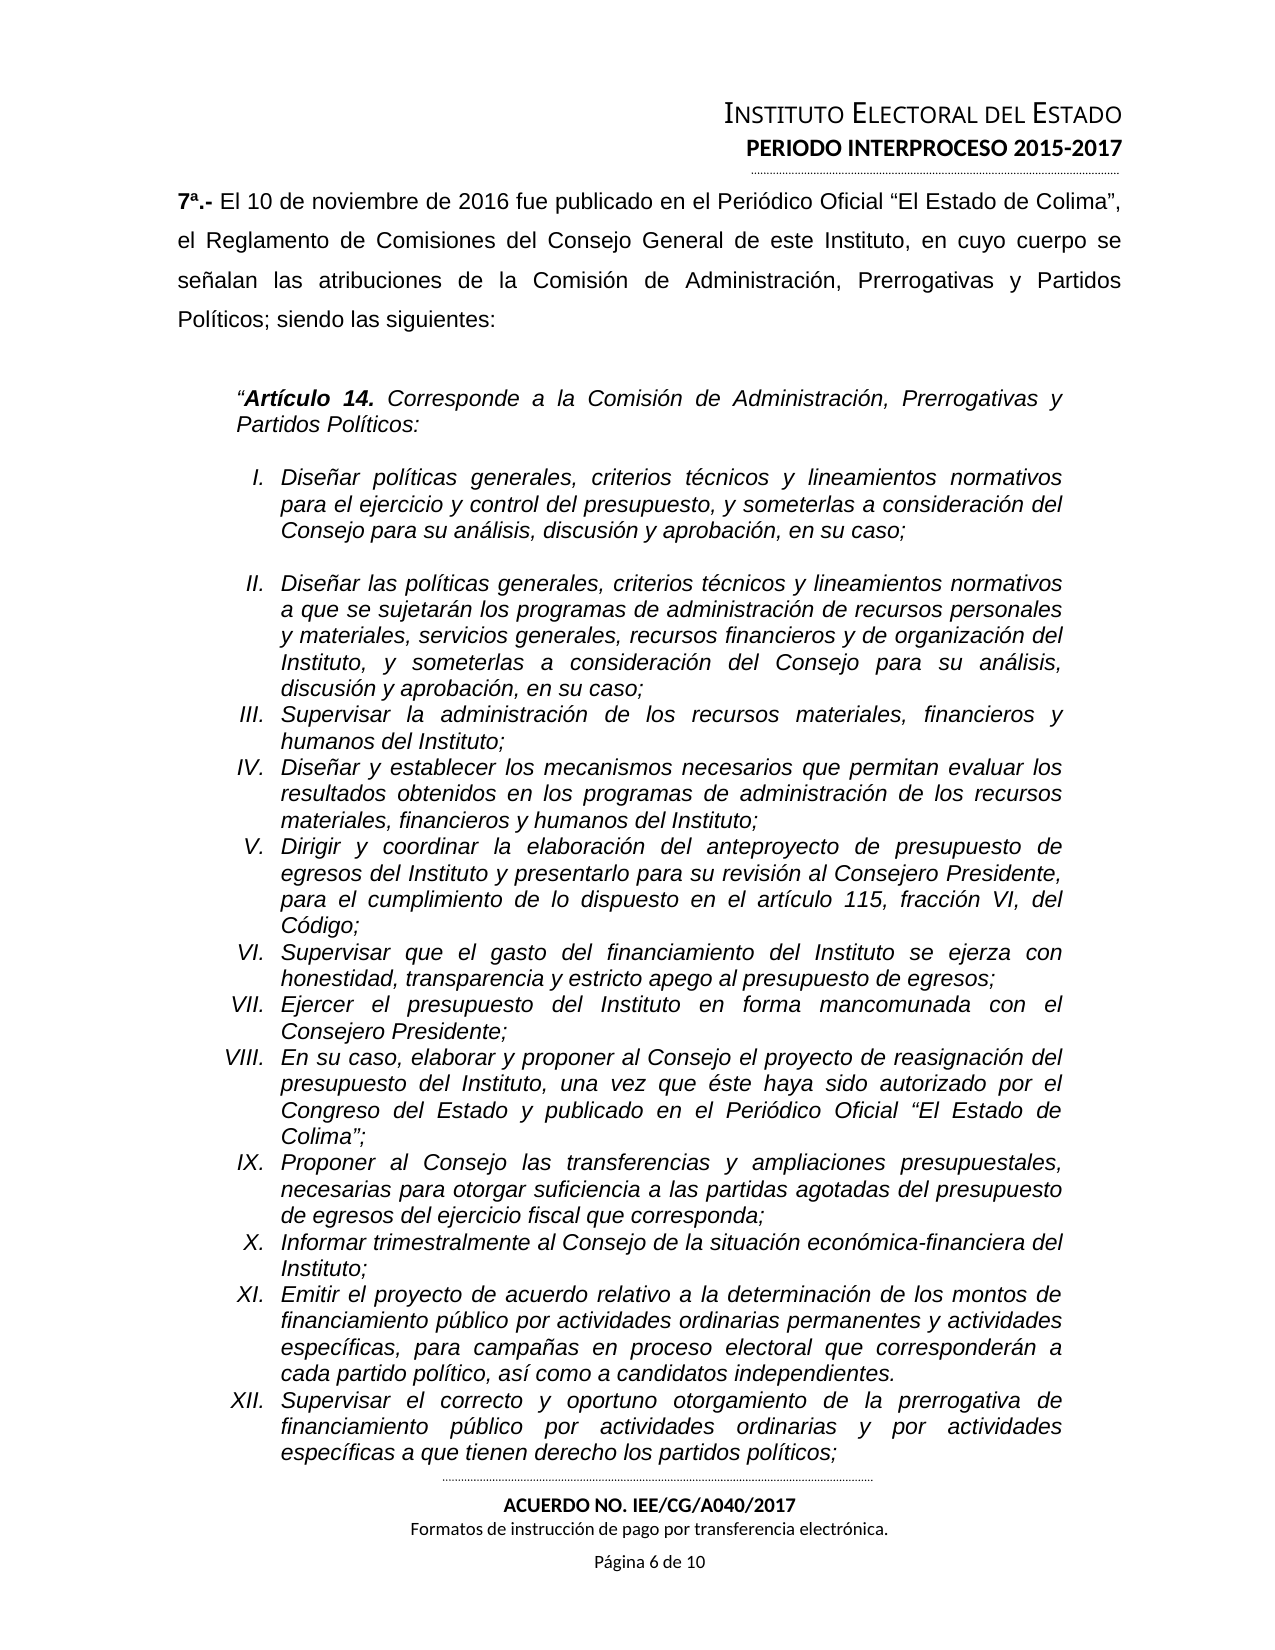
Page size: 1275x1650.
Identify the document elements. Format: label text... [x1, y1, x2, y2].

text “Artículo 14. Corresponde a la Comisión de Administración, Prerrogativas y Partidos Políticos: [236, 385, 1063, 438]
list Proponer al Consejo las transferencias y ampliaciones presupuestales, necesarias para otorgar suficiencia a las partidas agotadas del presupuesto de egresos del ejercicio fiscal que corresponda; [265, 1149, 1063, 1228]
list Informar trimestralmente al Consejo de la situación económica-financiera del Instituto; [265, 1228, 1063, 1281]
text 7ª.- El 10 de noviembre de 2016 fue publicado en el Periódico Oficial “El Estado de Colima”, el Reglamento de Comisiones del Consejo General de este Instituto, en cuyo cuerpo se señalan las atribuciones de la Comisión de Administración, Prerrogativas y Partidos Políticos; siendo las siguientes: [177, 188, 1122, 332]
list Diseñar las políticas generales, criterios técnicos y lineamientos normativos a que se sujetarán los programas de administración de recursos personales y materiales, servicios generales, recursos financieros y de organización del Instituto, y someterlas a consideración del Consejo para su análisis, discusión y aprobación, en su caso; [265, 569, 1063, 701]
list En su caso, elaborar y proponer al Consejo el proyecto de reasignación del presupuesto del Instituto, una vez que éste haya sido autorizado por el Congreso del Estado y publicado en el Periódico Oficial “El Estado de Colima”; [265, 1044, 1063, 1149]
list Emitir el proyecto de acuerdo relativo a la determinación de los montos de financiamiento público por actividades ordinarias permanentes y actividades específicas, para campañas en proceso electoral que corresponderán a cada partido político, así como a candidatos independientes. [265, 1281, 1063, 1387]
list Supervisar que el gasto del financiamiento del Instituto se ejerza con honestidad, transparencia y estricto apego al presupuesto de egresos; [265, 938, 1063, 991]
list Diseñar políticas generales, criterios técnicos y lineamientos normativos para el ejercicio y control del presupuesto, y someterlas a consideración del Consejo para su análisis, discusión y aprobación, en su caso; [265, 464, 1063, 543]
list Supervisar la administración de los recursos materiales, financieros y humanos del Instituto; [265, 701, 1063, 754]
list Dirigir y coordinar la elaboración del anteproyecto de presupuesto de egresos del Instituto y presentarlo para su revisión al Consejero Presidente, para el cumplimiento de lo dispuesto en el artículo 115, fracción VI, del Código; [265, 833, 1063, 938]
list Ejercer el presupuesto del Instituto en forma mancomunada con el Consejero Presidente; [265, 991, 1063, 1044]
list Supervisar el correcto y oportuno otorgamiento de la prerrogativa de financiamiento público por actividades ordinarias y por actividades específicas a que tienen derecho los partidos políticos; [265, 1387, 1063, 1466]
list Diseñar y establecer los mecanismos necesarios que permitan evaluar los resultados obtenidos en los programas de administración de los recursos materiales, financieros y humanos del Instituto; [265, 754, 1063, 833]
